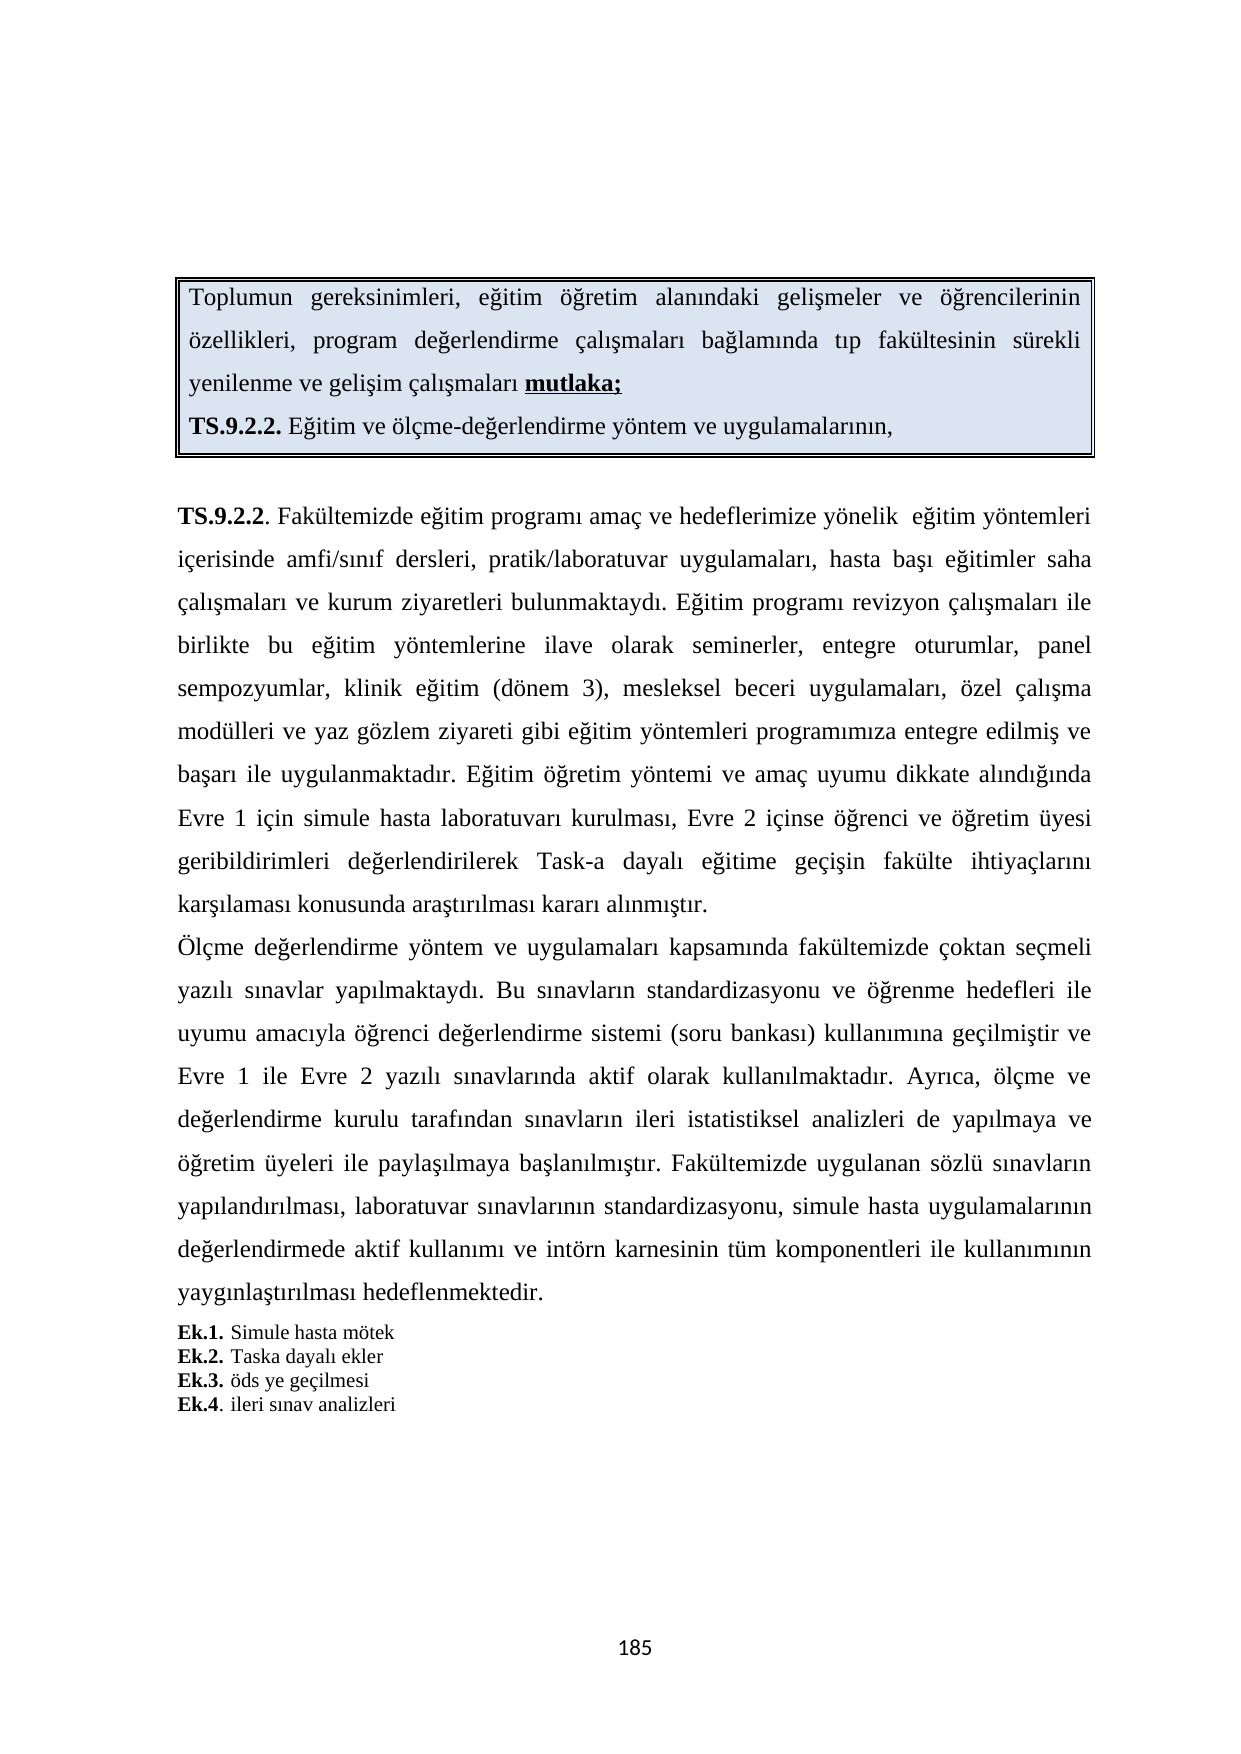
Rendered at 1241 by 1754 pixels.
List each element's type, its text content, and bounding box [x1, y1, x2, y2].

text Ek.2. Taska dayalı ekler [177, 1344, 1092, 1368]
text Ek.4. ileri sınav analizleri [177, 1392, 1092, 1416]
text Ölçme değerlendirme yöntem ve uygulamaları kapsamında fakültemizde çoktan seçmeli yazılı sınavlar yapılmaktaydı. Bu sınavların standardizasyonu ve öğrenme hedefleri ile uyumu amacıyla öğrenci değerlendirme sistemi (soru bankası) kullanımına geçilmiştir ve Evre 1 ile Evre 2 yazılı sınavlarında aktif olarak kullanılmaktadır. Ayrıca, ölçme ve değerlendirme kurulu tarafından sınavların ileri istatistiksel analizleri de yapılmaya ve öğretim üyeleri ile paylaşılmaya başlanılmıştır. Fakültemizde uygulanan sözlü sınavların yapılandırılması, laboratuvar sınavlarının standardizasyonu, simule hasta uygulamalarının değerlendirmede aktif kullanımı ve intörn karnesinin tüm komponentleri ile kullanımının yaygınlaştırılması hedeflenmektedir. [177, 932, 1092, 1306]
text Ek.1. Simule hasta mötek [177, 1320, 1092, 1344]
text Ek.3. öds ye geçilmesi [177, 1368, 1092, 1392]
text TS.9.2.2. Fakültemizde eğitim programı amaç ve hedeflerimize yönelik eğitim yöntemleri içerisinde amfi/sınıf dersleri, pratik/laboratuvar uygulamaları, hasta başı eğitimler saha çalışmaları ve kurum ziyaretleri bulunmaktaydı. Eğitim programı revizyon çalışmaları ile birlikte bu eğitim yöntemlerine ilave olarak seminerler, entegre oturumlar, panel sempozyumlar, klinik eğitim (dönem 3), mesleksel beceri uygulamaları, özel çalışma modülleri ve yaz gözlem ziyareti gibi eğitim yöntemleri programımıza entegre edilmiş ve başarı ile uygulanmaktadır. Eğitim öğretim yöntemi ve amaç uyumu dikkate alındığında Evre 1 için simule hasta laboratuvarı kurulması, Evre 2 içinse öğrenci ve öğretim üyesi geribildirimleri değerlendirilerek Task-a dayalı eğitime geçişin fakülte ihtiyaçlarını karşılaması konusunda araştırılması kararı alınmıştır. [177, 501, 1092, 918]
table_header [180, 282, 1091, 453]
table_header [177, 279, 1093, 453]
